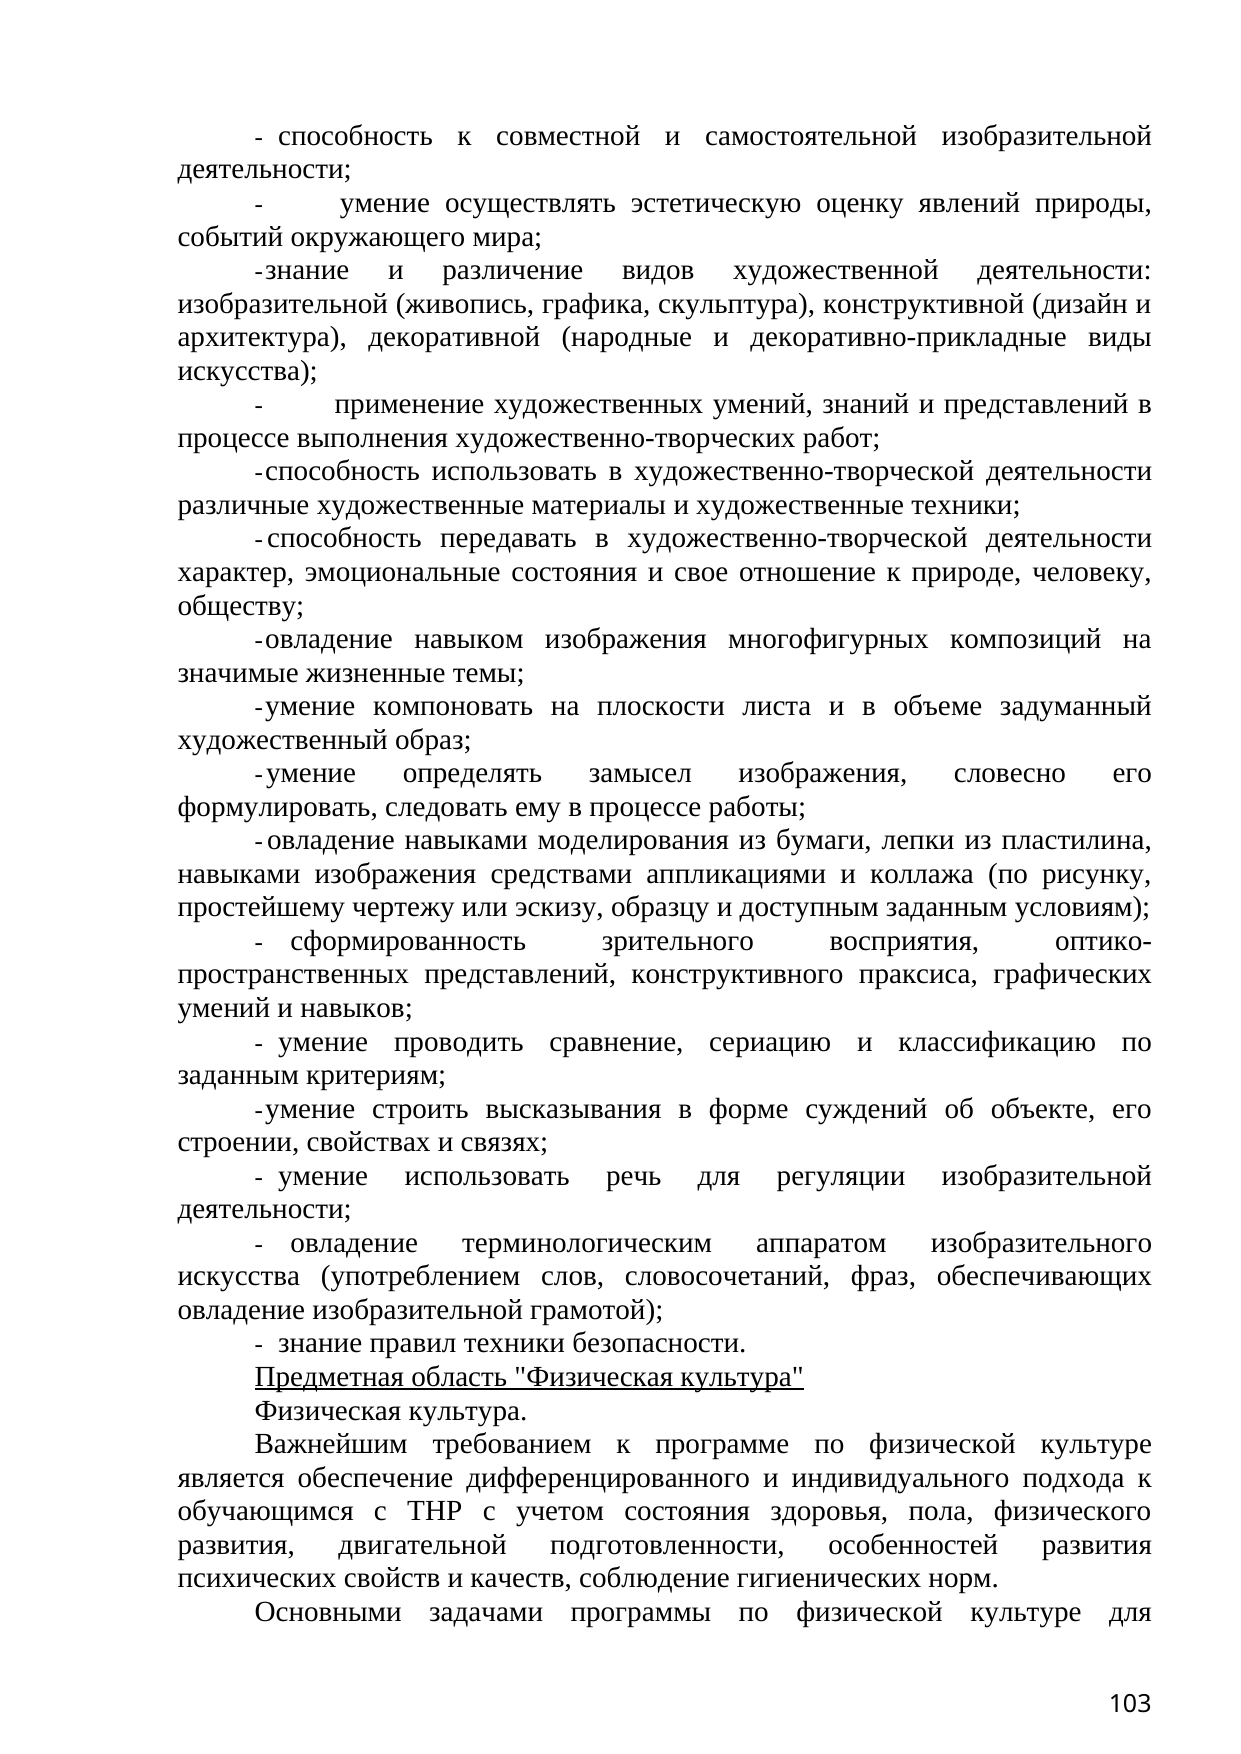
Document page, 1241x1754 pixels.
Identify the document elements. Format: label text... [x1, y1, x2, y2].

list умение осуществлять эстетическую оценку явлений природы, событий окружающего мира; [177, 185, 1152, 252]
list умение определять замысел изображения, словесно его формулировать, следовать ему в процессе работы; [177, 755, 1152, 822]
list овладение навыком изображения многофигурных композиций на значимые жизненные темы; [177, 621, 1152, 688]
list умение компоновать на плоскости листа и в объеме задуманный художественный образ; [177, 688, 1152, 755]
list знание и различение видов художественной деятельности: изобразительной (живопись, графика, скульптура), конструктивной (дизайн и архитектура), декоративной (народные и декоративно-прикладные виды искусства); [177, 252, 1152, 386]
list овладение терминологическим аппаратом изобразительного искусства (употреблением слов, словосочетаний, фраз, обеспечивающих овладение изобразительной грамотой); [177, 1225, 1152, 1326]
text Важнейшим требованием к программе по физической культуре является обеспечение дифференцированного и индивидуального подхода к обучающимся с ТНР с учетом состояния здоровья, пола, физического развития, двигательной подготовленности, особенностей развития психических свойств и качеств, соблюдение гигиенических норм. [177, 1426, 1152, 1594]
list сформированность зрительного восприятия, оптико-пространственных представлений, конструктивного праксиса, графических умений и навыков; [177, 923, 1152, 1024]
text Предметная область "Физическая культура" [177, 1359, 1152, 1393]
list способность к совместной и самостоятельной изобразительной деятельности; [177, 118, 1152, 185]
list знание правил техники безопасности. [177, 1326, 1152, 1359]
list умение проводить сравнение, сериацию и классификацию по заданным критериям; [177, 1024, 1152, 1091]
list способность передавать в художественно-творческой деятельности характер, эмоциональные состояния и свое отношение к природе, человеку, обществу; [177, 521, 1152, 621]
list применение художественных умений, знаний и представлений в процессе выполнения художественно-творческих работ; [177, 386, 1152, 453]
list умение строить высказывания в форме суждений об объекте, его строении, свойствах и связях; [177, 1091, 1152, 1158]
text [177, 1594, 1152, 1627]
list умение использовать речь для регуляции изобразительной деятельности; [177, 1158, 1152, 1225]
list овладение навыками моделирования из бумаги, лепки из пластилина, навыками изображения средствами аппликациями и коллажа (по рисунку, простейшему чертежу или эскизу, образцу и доступным заданным условиям); [177, 822, 1152, 923]
text Физическая культура. [177, 1393, 1152, 1426]
list способность использовать в художественно-творческой деятельности различные художественные материалы и художественные техники; [177, 453, 1152, 521]
